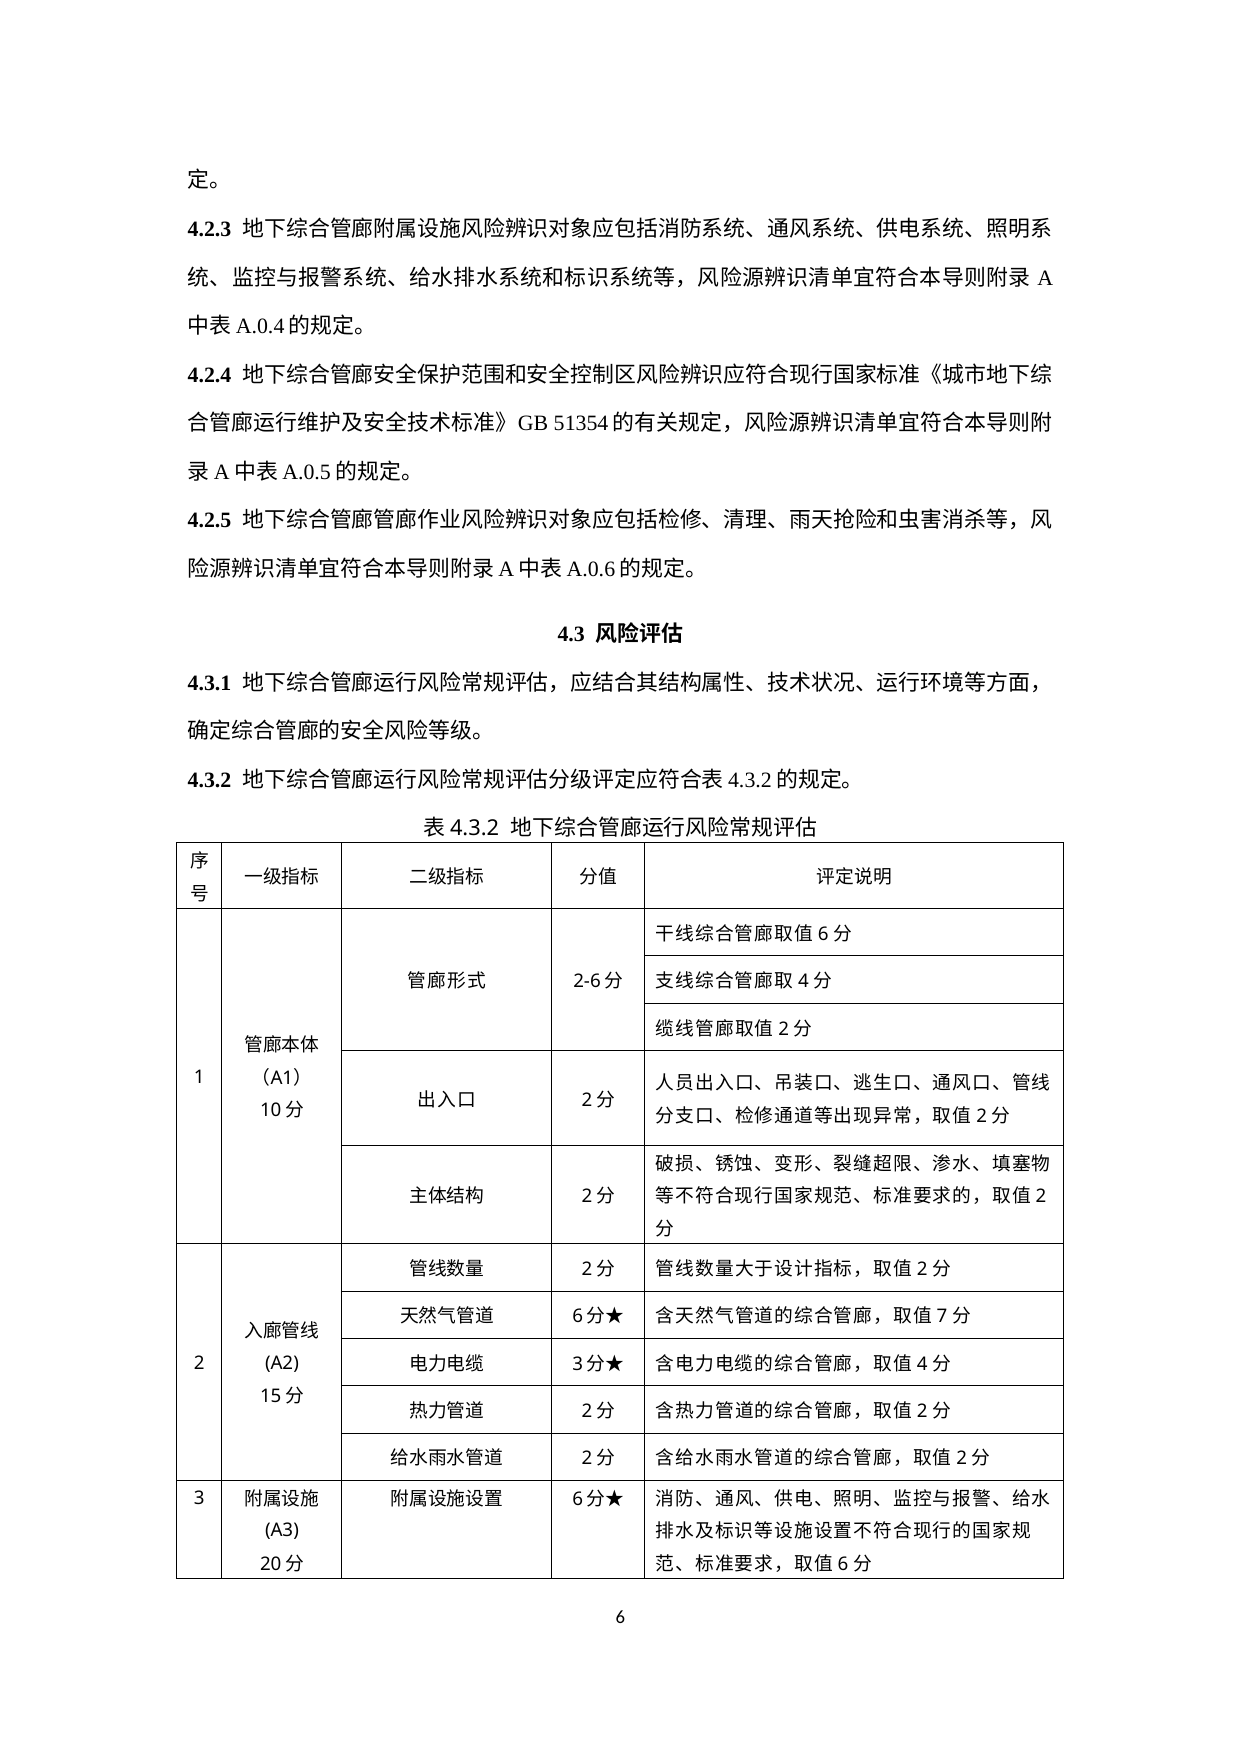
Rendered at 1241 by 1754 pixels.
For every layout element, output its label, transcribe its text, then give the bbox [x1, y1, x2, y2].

table_header 分值 [552, 843, 644, 908]
table_header 二级指标 [342, 843, 551, 908]
table_cell 2分 [552, 1051, 644, 1145]
table_cell 含给水雨水管道的综合管廊，取值2分 [645, 1434, 1063, 1480]
table_cell 附属设施设置 [342, 1481, 551, 1578]
text 4.2.4 地下综合管廊安全保护范围和安全控制区风险辨识应符合现行国家标准《城市地下综合管廊运行维护及安全技术标准》GB 51354的有关规定，风险源辨识清单宜符合本导则附录A中表A.0.5的规定。 [187, 356, 1053, 486]
table_cell 1 [177, 909, 221, 1243]
table_cell 含电力电缆的综合管廊，取值4分 [645, 1339, 1063, 1385]
table_cell 2分 [552, 1434, 644, 1480]
text 4.2.5 地下综合管廊管廊作业风险辨识对象应包括检修、清理、雨天抢险和虫害消杀等，风险源辨识清单宜符合本导则附录A中表A.0.6的规定。 [187, 502, 1053, 583]
table_cell 主体结构 [342, 1146, 551, 1243]
table_cell 管线数量大于设计指标，取值2分 [645, 1244, 1063, 1291]
text 4.3 风险评估 [187, 615, 1053, 648]
text 4.3.1 地下综合管廊运行风险常规评估，应结合其结构属性、技术状况、运行环境等方面，确定综合管廊的安全风险等级。 [187, 664, 1053, 745]
table_cell 缆线管廊取值2分 [645, 1004, 1063, 1050]
table_cell 热力管道 [342, 1386, 551, 1432]
table_cell 入廊管线 (A2) 15分 [222, 1244, 341, 1480]
table_cell 消防、通风、供电、照明、监控与报警、给水排水及标识等设施设置不符合现行的国家规范、标准要求，取值6分 [645, 1481, 1063, 1578]
table_cell 2分 [552, 1244, 644, 1291]
table_cell 支线综合管廊取4分 [645, 956, 1063, 1003]
table_cell 管廊形式 [342, 909, 551, 1050]
table_cell 2分 [552, 1386, 644, 1432]
table_cell 6分★ [552, 1292, 644, 1338]
table_cell 6分★ [552, 1481, 644, 1578]
table_header 评定说明 [645, 843, 1063, 908]
table_cell 3分★ [552, 1339, 644, 1385]
table_cell 给水雨水管道 [342, 1434, 551, 1480]
table_cell 出入口 [342, 1051, 551, 1145]
table_cell 含热力管道的综合管廊，取值2分 [645, 1386, 1063, 1432]
table_cell 天然气管道 [342, 1292, 551, 1338]
table_cell 破损、锈蚀、变形、裂缝超限、渗水、填塞物等不符合现行国家规范、标准要求的，取值2分 [645, 1146, 1063, 1243]
table_cell 2-6分 [552, 909, 644, 1050]
table_cell 电力电缆 [342, 1339, 551, 1385]
table_cell 3 [177, 1481, 221, 1578]
table_cell 2分 [552, 1146, 644, 1243]
table_cell 管廊本体 （A1） 10分 [222, 909, 341, 1243]
text 4.3.2 地下综合管廊运行风险常规评估分级评定应符合表4.3.2的规定。 [187, 761, 1053, 794]
text 4.2.3 地下综合管廊附属设施风险辨识对象应包括消防系统、通风系统、供电系统、照明系统、监控与报警系统、给水排水系统和标识系统等，风险源辨识清单宜符合本导则附录A中表A.0.4的规定。 [187, 210, 1053, 340]
table_cell 2 [177, 1244, 221, 1480]
table_header 一级指标 [222, 843, 341, 908]
table_header 序号 [177, 843, 221, 908]
table_cell 附属设施 (A3) 20分 [222, 1481, 341, 1578]
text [187, 162, 1053, 194]
table_cell 管线数量 [342, 1244, 551, 1291]
table_cell 人员出入口、吊装口、逃生口、通风口、管线分支口、检修通道等出现异常，取值2分 [645, 1051, 1063, 1145]
table_cell 含天然气管道的综合管廊，取值7分 [645, 1292, 1063, 1338]
text 表4.3.2 地下综合管廊运行风险常规评估 [187, 809, 1053, 842]
table_cell 干线综合管廊取值6分 [645, 909, 1063, 955]
